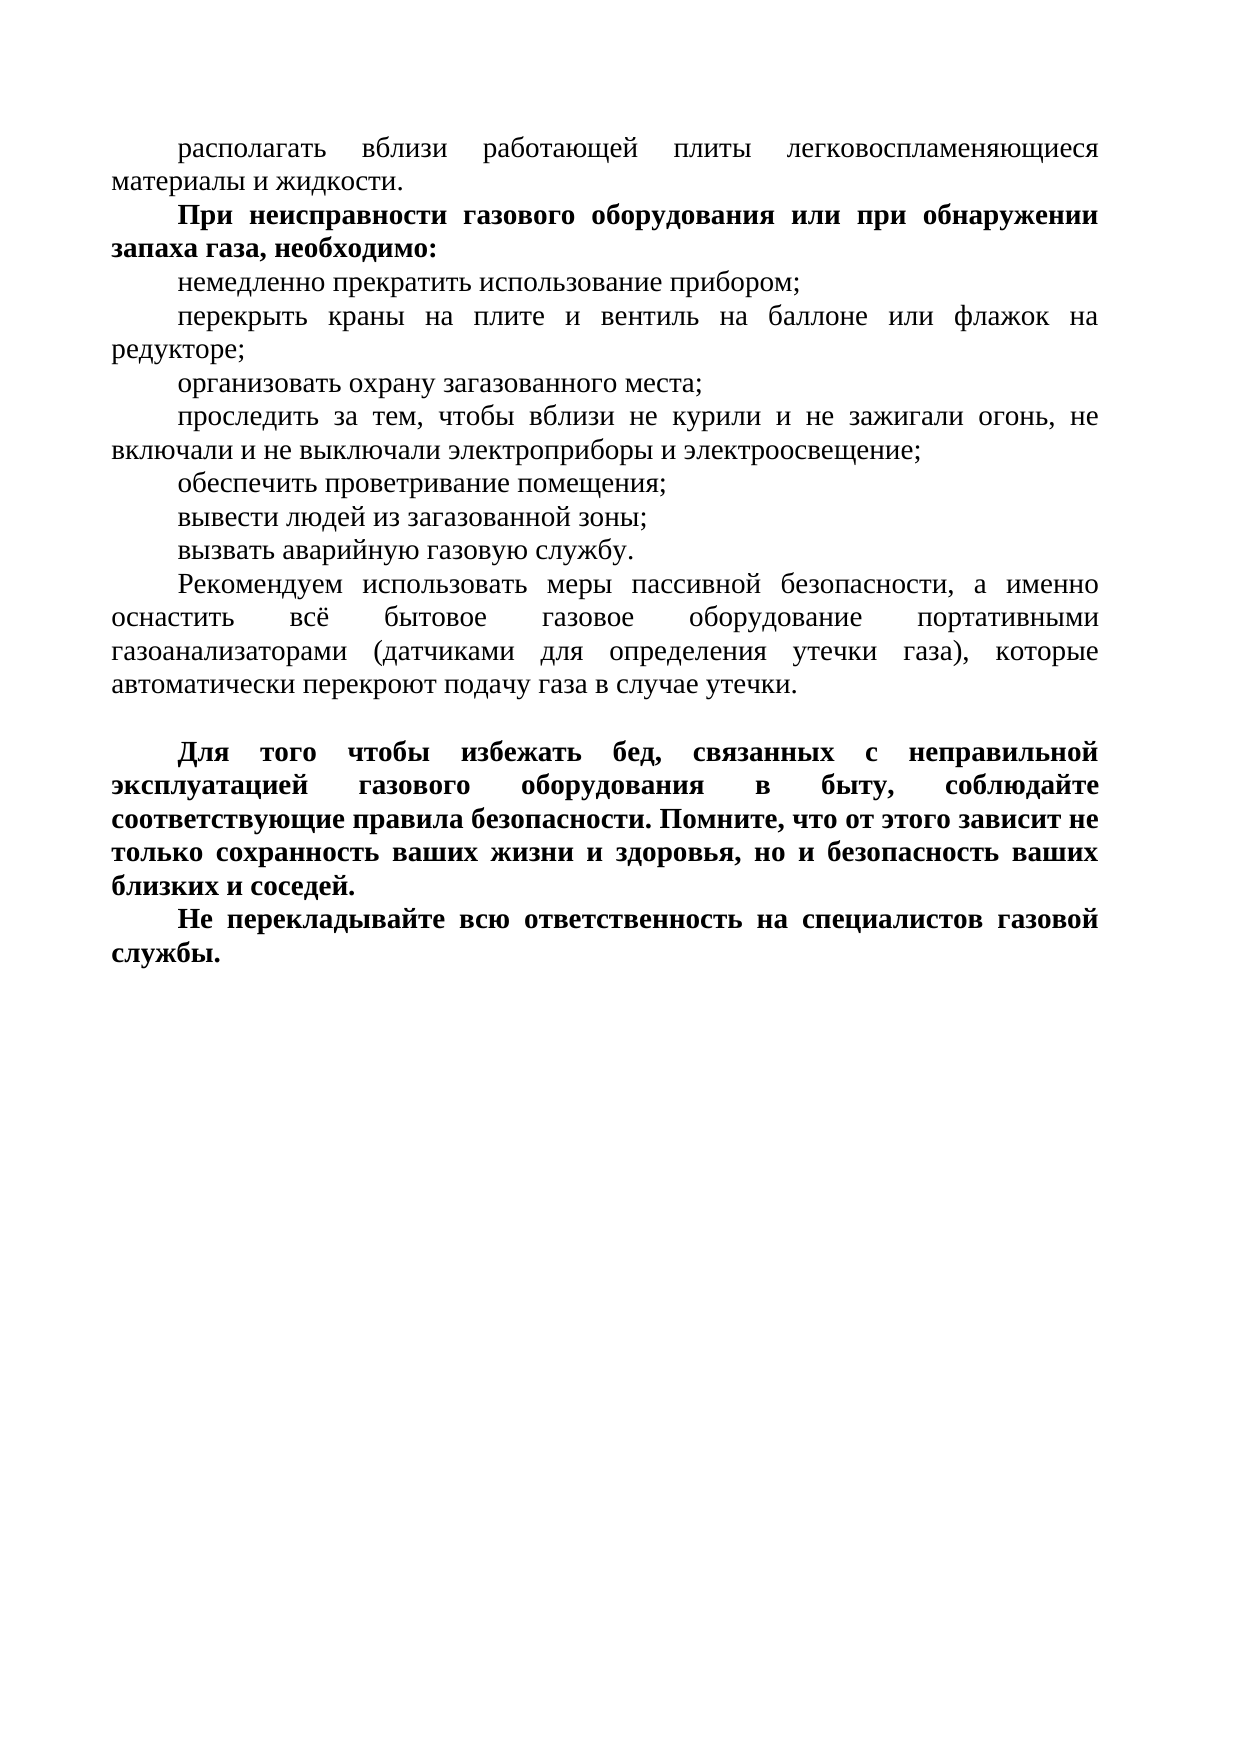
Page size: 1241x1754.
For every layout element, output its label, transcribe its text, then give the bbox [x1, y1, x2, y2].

text организовать охрану загазованного места; [111, 365, 1099, 398]
text Для того чтобы избежать бед, связанных с неправильной эксплуатацией газового оборудования в быту, соблюдайте соответствующие правила безопасности. Помните, что от этого зависит не только сохранность ваших жизни и здоровья, но и безопасность ваших близких и соседей. [111, 734, 1099, 901]
text вывести людей из загазованной зоны; [111, 499, 1099, 532]
text немедленно прекратить использование прибором; [111, 264, 1099, 298]
text располагать вблизи работающей плиты легковоспламеняющиеся материалы и жидкости. [111, 130, 1099, 197]
text При неисправности газового оборудования или при обнаружении запаха газа, необходимо: [111, 197, 1099, 264]
text Не перекладывайте всю ответственность на специалистов газовой службы. [111, 901, 1099, 968]
text проследить за тем, чтобы вблизи не курили и не зажигали огонь, не включали и не выключали электроприборы и электроосвещение; [111, 398, 1099, 465]
text перекрыть краны на плите и вентиль на баллоне или флажок на редукторе; [111, 298, 1099, 365]
text вызвать аварийную газовую службу. [111, 532, 1099, 566]
text Рекомендуем использовать меры пассивной безопасности, а именно оснастить всё бытовое газовое оборудование портативными газоанализаторами (датчиками для определения утечки газа), которые автоматически перекроют подачу газа в случае утечки. [111, 566, 1099, 700]
text обеспечить проветривание помещения; [111, 465, 1099, 499]
